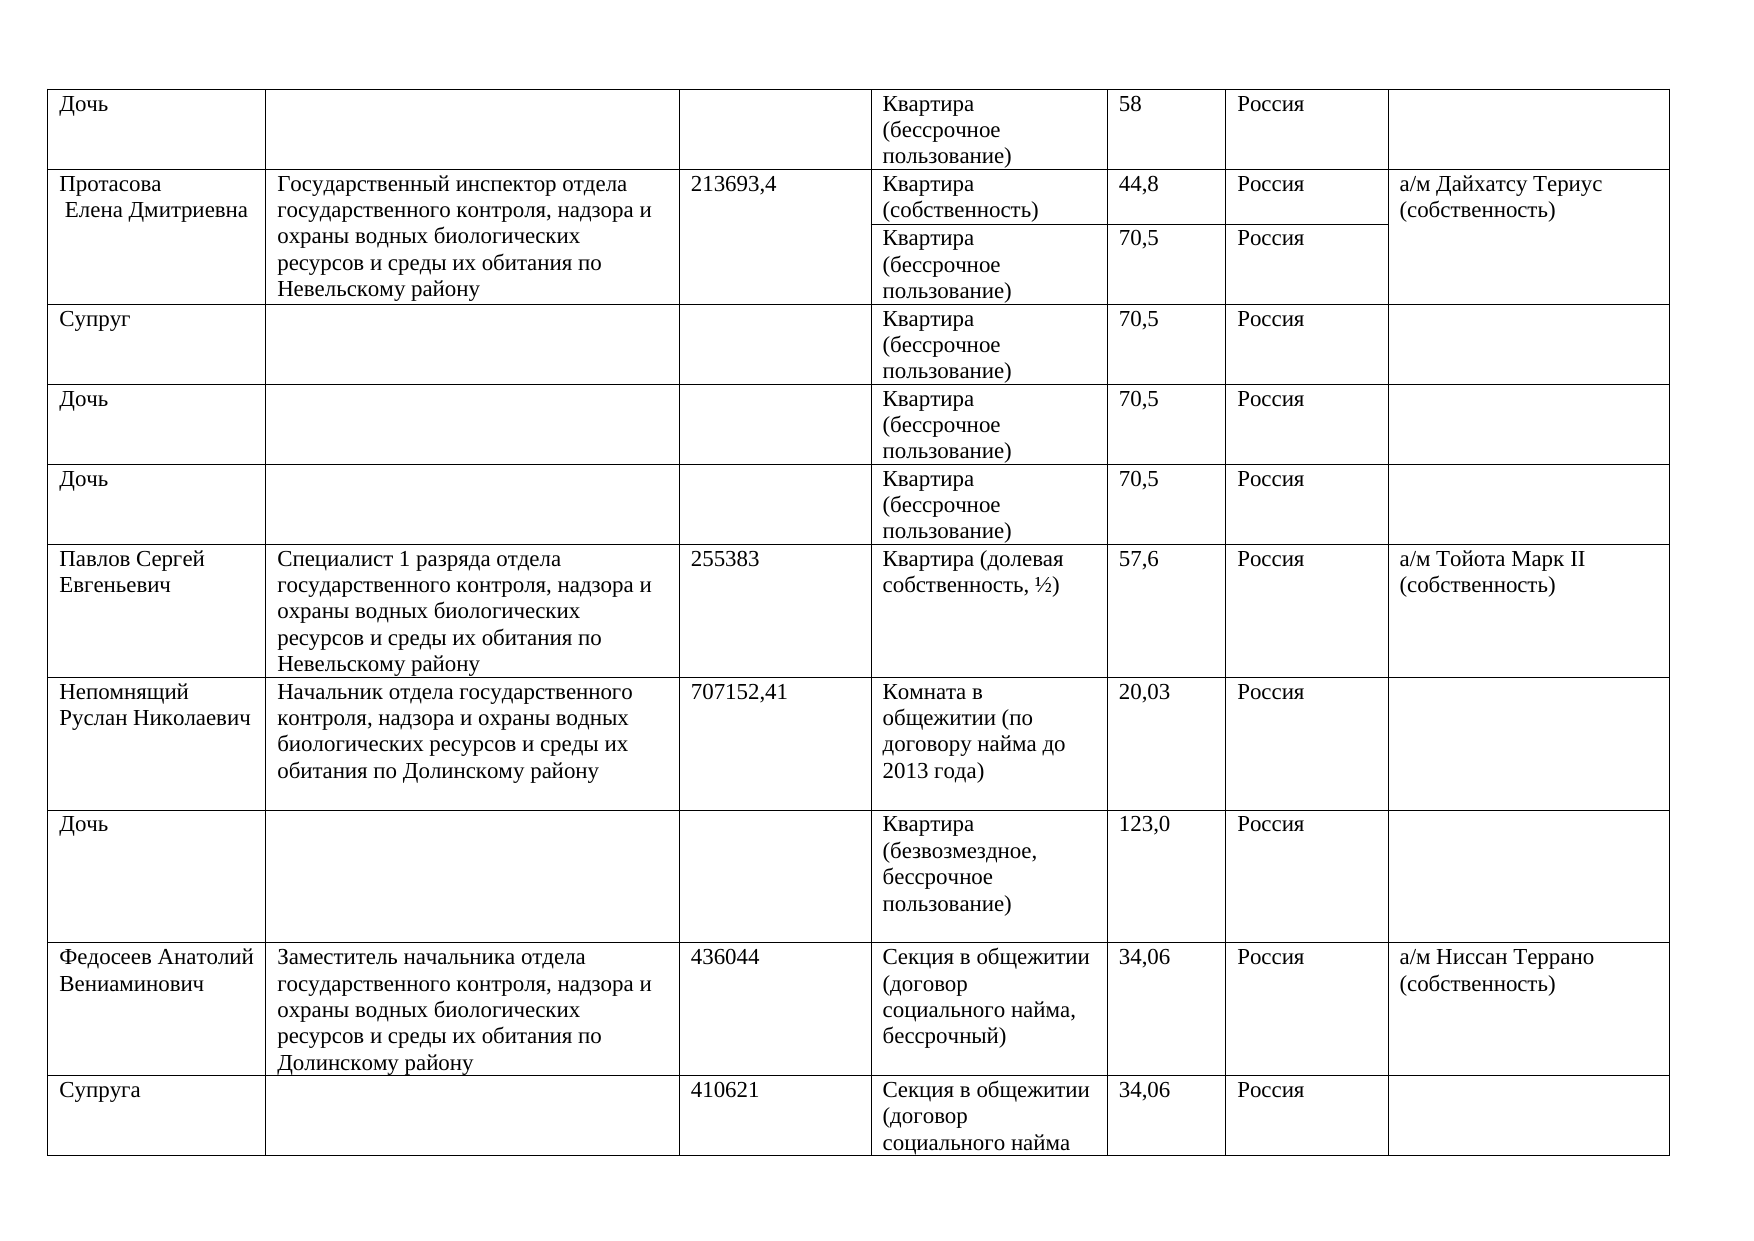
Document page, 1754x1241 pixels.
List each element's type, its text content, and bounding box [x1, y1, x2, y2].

table_cell Россия [1226, 678, 1388, 809]
table_cell Квартира (собственность) [872, 170, 1107, 223]
table_cell Квартира (долевая собственность, ½) [872, 545, 1107, 677]
table_cell а/м Ниссан Террано (собственность) [1389, 943, 1669, 1075]
table_cell [266, 90, 679, 169]
table_cell Павлов Сергей Евгеньевич [48, 545, 265, 677]
table_cell Россия [1226, 943, 1388, 1075]
table_cell Россия [1226, 225, 1388, 303]
table_cell Россия [1226, 90, 1388, 169]
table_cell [872, 90, 1107, 169]
table_cell [680, 811, 871, 942]
table_cell Дочь [48, 465, 265, 544]
table_cell Россия [1226, 1076, 1388, 1155]
table_cell Россия [1226, 385, 1388, 464]
table_cell [680, 465, 871, 544]
table_cell [1389, 465, 1669, 544]
table_cell 410621 [680, 1076, 871, 1155]
table_cell [680, 90, 871, 169]
table_cell [1389, 305, 1669, 384]
table_cell а/м Тойота Марк II (собственность) [1389, 545, 1669, 677]
table_cell Россия [1226, 465, 1388, 544]
table_cell 70,5 [1108, 465, 1225, 544]
table_cell 44,8 [1108, 170, 1225, 223]
table_cell 58 [1108, 90, 1225, 169]
table_cell 34,06 [1108, 1076, 1225, 1155]
table_cell Квартира (безвозмездное, бессрочное пользование) [872, 811, 1107, 942]
table_cell Заместитель начальника отдела государственного контроля, надзора и охраны водных биологических ресурсов и среды их обитания по Долинскому району [266, 943, 679, 1075]
table_cell [1389, 90, 1669, 169]
table_cell Супруга [48, 1076, 265, 1155]
table_cell [266, 811, 679, 942]
table_cell а/м Дайхатсу Териус (собственность) [1389, 170, 1669, 303]
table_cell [266, 170, 679, 303]
table_cell Россия [1226, 305, 1388, 384]
table_cell Россия [1226, 811, 1388, 942]
table_cell Специалист 1 разряда отдела государственного контроля, надзора и охраны водных биологических ресурсов и среды их обитания по Невельскому району [266, 545, 679, 677]
table_cell 123,0 [1108, 811, 1225, 942]
table_cell Россия [1226, 545, 1388, 677]
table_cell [872, 943, 1107, 1075]
table_cell 707152,41 [680, 678, 871, 809]
table_cell Протасова Елена Дмитриевна [48, 170, 265, 303]
table_cell [680, 385, 871, 464]
table_cell [266, 385, 679, 464]
table_cell Комната в общежитии (по договору найма до 2013 года) [872, 678, 1107, 809]
table_cell Дочь [48, 385, 265, 464]
table_cell [266, 1076, 679, 1155]
table_cell [1389, 385, 1669, 464]
table_cell Федосеев Анатолий Вениаминович [48, 943, 265, 1075]
table_cell [1389, 678, 1669, 809]
table_cell Россия [1226, 170, 1388, 223]
table_cell Квартира (бессрочное пользование) [872, 225, 1107, 303]
table_cell 20,03 [1108, 678, 1225, 809]
table_cell 255383 [680, 545, 871, 677]
table_cell Дочь [48, 811, 265, 942]
table_cell Начальник отдела государственного контроля, надзора и охраны водных биологических ресурсов и среды их обитания по Долинскому району [266, 678, 679, 809]
table_cell [680, 305, 871, 384]
table_cell [1389, 1076, 1669, 1155]
table_cell 70,5 [1108, 385, 1225, 464]
table_cell Дочь [48, 90, 265, 169]
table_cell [872, 1076, 1107, 1155]
table_cell 213693,4 [680, 170, 871, 303]
table_cell 34,06 [1108, 943, 1225, 1075]
table_cell Квартира (бессрочное пользование) [872, 305, 1107, 384]
table_cell [266, 305, 679, 384]
table_cell Квартира (бессрочное пользование) [872, 465, 1107, 544]
table_cell Квартира (бессрочное пользование) [872, 385, 1107, 464]
table_cell 436044 [680, 943, 871, 1075]
table_cell [266, 465, 679, 544]
table_cell 57,6 [1108, 545, 1225, 677]
table_cell [1389, 811, 1669, 942]
table_cell Непомнящий Руслан Николаевич [48, 678, 265, 809]
table_cell Супруг [48, 305, 265, 384]
table_cell 70,5 [1108, 225, 1225, 303]
table_cell 70,5 [1108, 305, 1225, 384]
